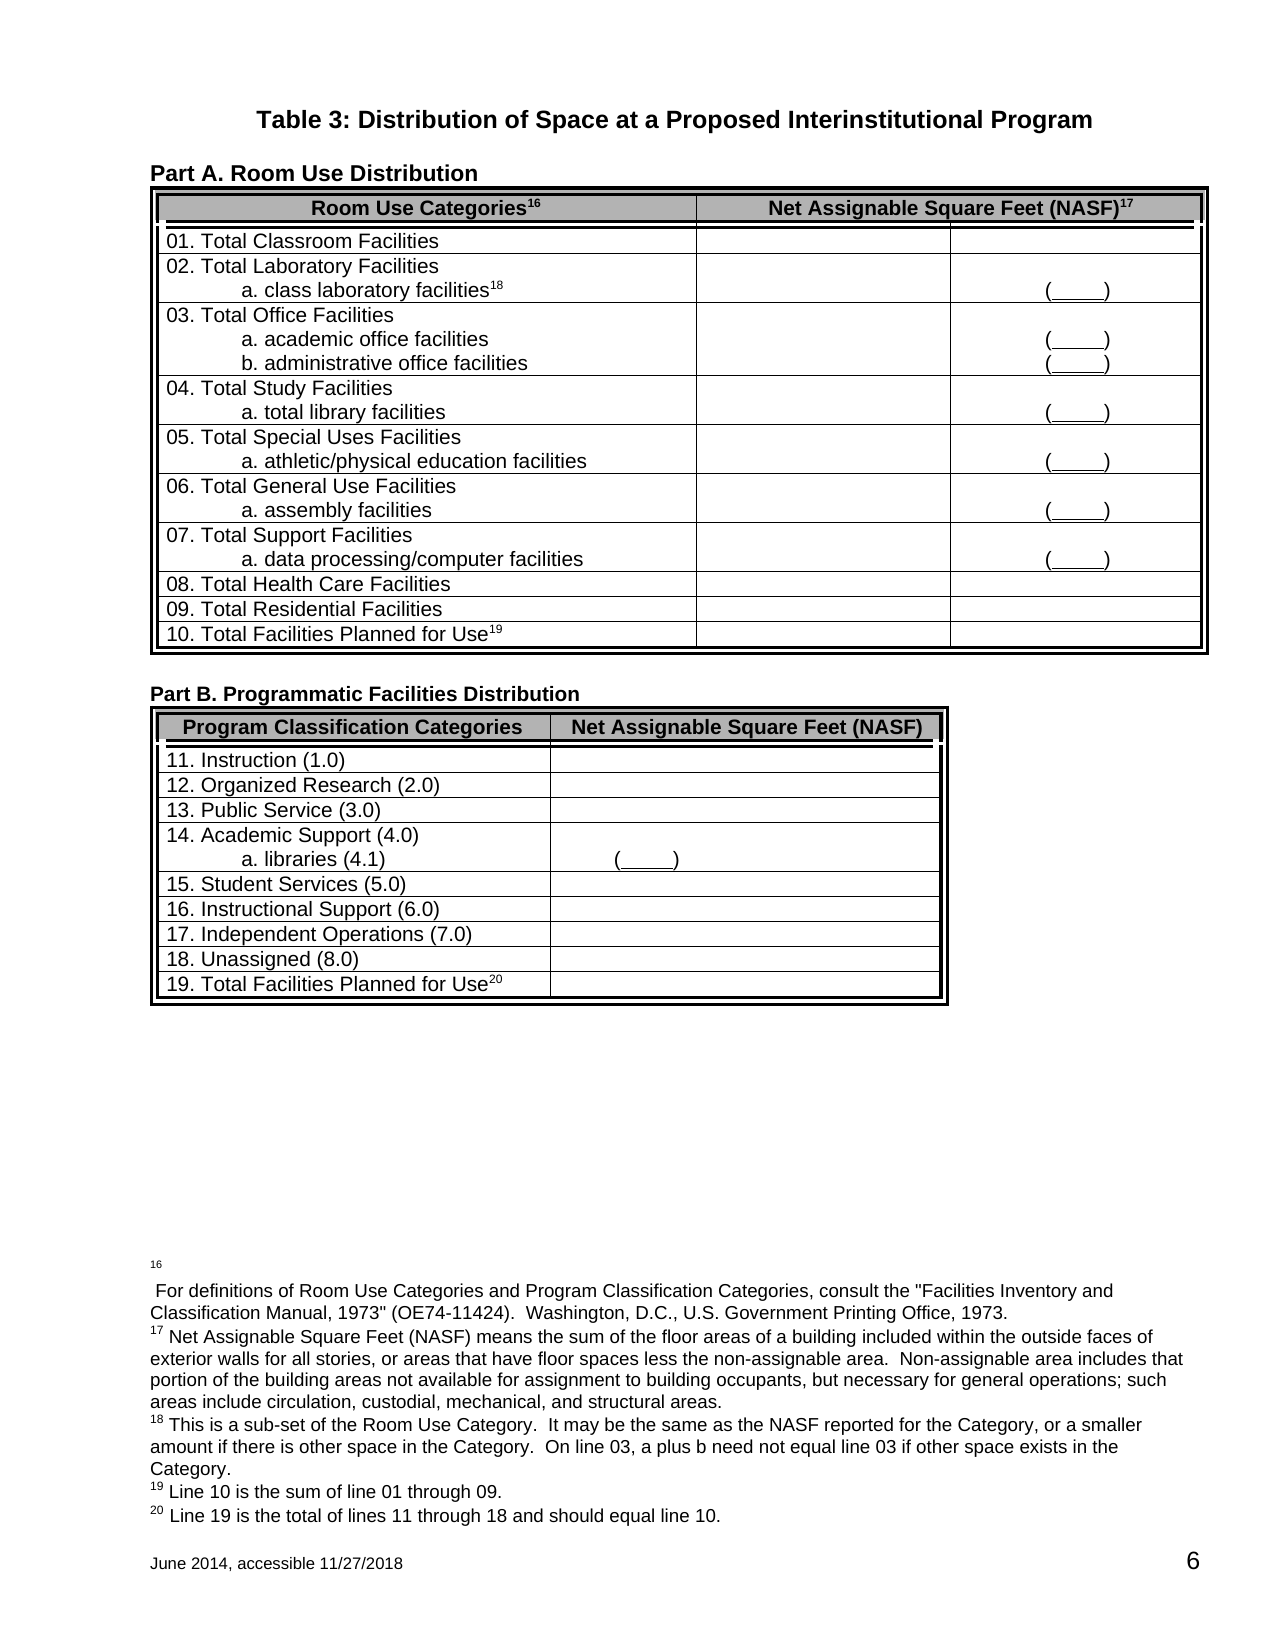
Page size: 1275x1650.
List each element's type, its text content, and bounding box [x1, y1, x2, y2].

table_cell [551, 773, 939, 797]
table_header Net Assignable Square Feet (NASF) [697, 190, 1205, 220]
table_cell [697, 523, 950, 571]
table_cell 13. Public Service (3.0) [159, 798, 550, 822]
table_cell 10. Total Facilities Planned for Use [159, 622, 696, 646]
table_cell 09. Total Residential Facilities [159, 597, 696, 621]
table_cell 02. Total Laboratory Facilities a. class laboratory facilities [159, 254, 696, 302]
subtitle Table 3: Distribution of Space at a Proposed Interinstitutional Program [112, 105, 1237, 134]
table_cell [951, 622, 1200, 646]
table_cell ( ) [951, 254, 1200, 302]
table_cell 07. Total Support Facilities a. data processing/computer facilities [159, 523, 696, 571]
table_header Program Classification Categories [155, 709, 550, 739]
table_cell [697, 425, 950, 473]
table_cell [551, 897, 939, 921]
table_header Room Use Categories [155, 190, 697, 220]
table_cell [551, 947, 939, 971]
table_cell ( ) [951, 425, 1200, 473]
table_cell 12. Organized Research (2.0) [159, 773, 550, 797]
table_cell [697, 572, 950, 596]
table_cell [551, 739, 944, 772]
table_cell 08. Total Health Care Facilities [159, 572, 696, 596]
table_cell [551, 922, 939, 946]
table_cell 15. Student Services (5.0) [159, 872, 550, 896]
table_cell 03. Total Office Facilities a. academic office facilities b. administrative office facilities [159, 303, 696, 375]
table_cell [697, 303, 950, 375]
table_cell [951, 220, 1205, 253]
table_cell ( ) [951, 474, 1200, 522]
table_cell 14. Academic Support (4.0) a. libraries (4.1) [159, 823, 550, 871]
table_cell [697, 229, 950, 253]
table_cell ( ) ( ) [951, 303, 1200, 375]
text Part A. Room Use Distribution [150, 160, 1200, 186]
text Part B. Programmatic Facilities Distribution [150, 682, 1200, 706]
table_cell [697, 254, 950, 302]
table_cell [951, 597, 1200, 621]
table_cell [551, 972, 939, 996]
table_cell 06. Total General Use Facilities a. assembly facilities [159, 474, 696, 522]
table_cell 19. Total Facilities Planned for Use [159, 972, 550, 996]
table_cell [697, 474, 950, 522]
table_cell [697, 376, 950, 424]
table_cell 18. Unassigned (8.0) [159, 947, 550, 971]
table_cell 16. Instructional Support (6.0) [159, 897, 550, 921]
table_cell 05. Total Special Uses Facilities a. athletic/physical education facilities [159, 425, 696, 473]
table_header Net Assignable Square Feet (NASF) [550, 709, 944, 739]
table_cell ( ) [551, 823, 939, 871]
table_cell ( ) [951, 523, 1200, 571]
table_cell ( ) [951, 376, 1200, 424]
table_cell 11. Instruction (1.0) [155, 739, 550, 772]
table_cell [697, 597, 950, 621]
table_cell 17. Independent Operations (7.0) [159, 922, 550, 946]
table_cell 01. Total Classroom Facilities [155, 220, 696, 253]
table_cell [951, 572, 1200, 596]
table_cell 04. Total Study Facilities a. total library facilities [159, 376, 696, 424]
table_cell [551, 872, 939, 896]
table_cell [697, 622, 950, 646]
table_cell [551, 798, 939, 822]
